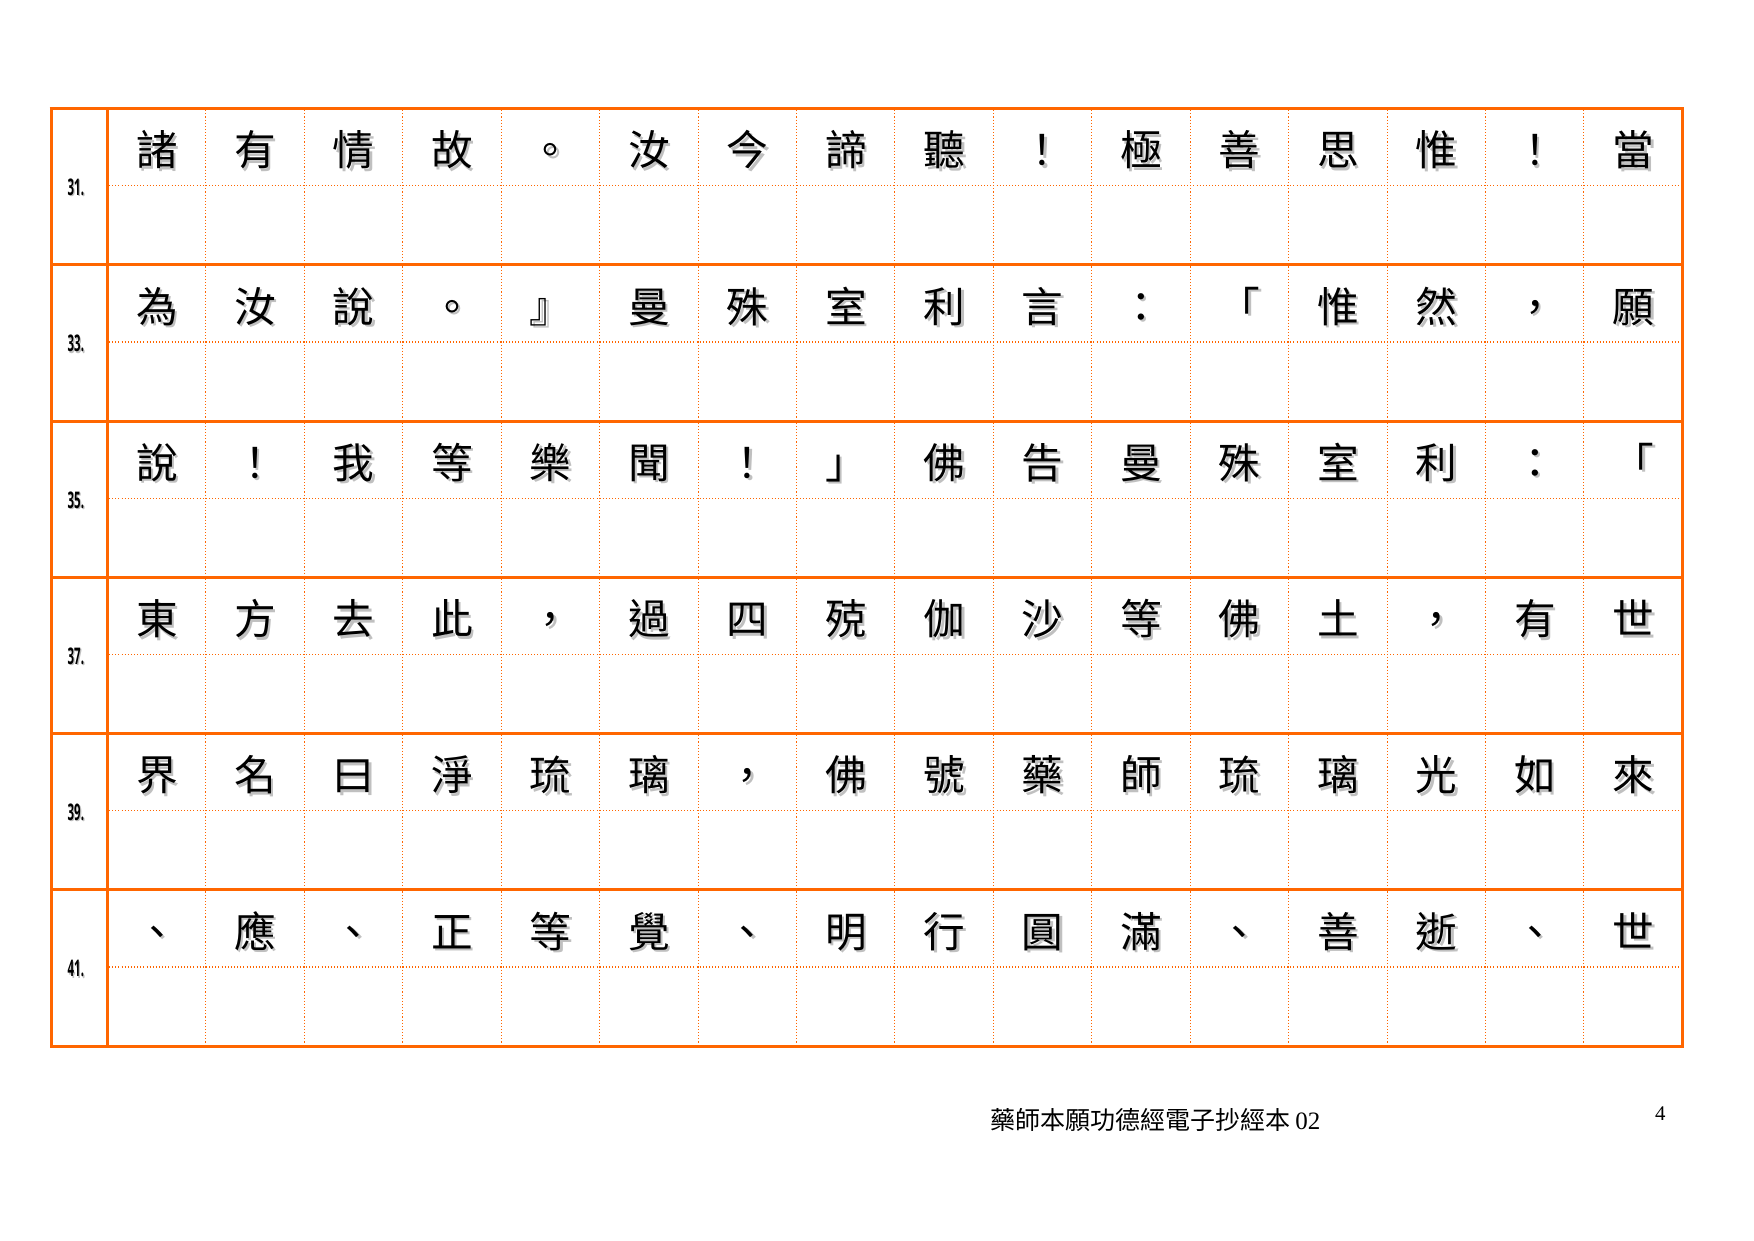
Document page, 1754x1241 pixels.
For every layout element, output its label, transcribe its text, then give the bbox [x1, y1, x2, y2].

table_cell [698, 810, 796, 888]
table_cell [1584, 185, 1681, 263]
table_cell [698, 966, 796, 1044]
table_cell [501, 185, 599, 263]
table_cell 世 [1584, 579, 1681, 654]
table_cell [1289, 654, 1387, 732]
table_cell 諸 [109, 110, 206, 185]
table_cell 樂 [501, 423, 599, 498]
table_cell [304, 498, 403, 576]
table_cell 聞 [600, 423, 698, 498]
table_cell [109, 498, 206, 576]
table_cell 善 [1190, 110, 1288, 185]
table_cell 有 [1485, 579, 1584, 654]
table_cell ！ [1485, 110, 1584, 185]
table_cell [501, 498, 599, 576]
table_cell ， [1387, 579, 1485, 654]
table_cell 我 [304, 423, 403, 498]
table_cell [403, 654, 501, 732]
table_cell 等 [1092, 579, 1190, 654]
table_cell ： [1485, 423, 1584, 498]
table_cell [403, 185, 501, 263]
table_cell 言 [993, 266, 1092, 341]
table_cell [1190, 341, 1288, 419]
table_cell [1289, 185, 1387, 263]
table_cell 琉 [501, 735, 599, 810]
table_cell [1092, 966, 1190, 1044]
table_cell 」 [796, 423, 895, 498]
table_cell [1485, 654, 1584, 732]
table_cell [895, 654, 993, 732]
table_cell [993, 810, 1092, 888]
table_cell [600, 654, 698, 732]
table_cell 』 [501, 266, 599, 341]
table_cell 逝 [1387, 891, 1485, 966]
table_cell [1387, 498, 1485, 576]
table_cell 名 [206, 735, 304, 810]
table_cell 善 [1289, 891, 1387, 966]
table_cell [1092, 498, 1190, 576]
table_cell [993, 966, 1092, 1044]
table_cell [53, 266, 106, 419]
table_cell [796, 498, 895, 576]
table_cell 如 [1485, 735, 1584, 810]
table_cell 去 [304, 579, 403, 654]
table_cell [304, 341, 403, 419]
table_cell [1190, 654, 1288, 732]
table_cell 汝 [600, 110, 698, 185]
table_cell 殊 [698, 266, 796, 341]
table_cell [403, 966, 501, 1044]
table_cell 惟 [1289, 266, 1387, 341]
table_cell 來 [1584, 735, 1681, 810]
table_cell ！ [206, 423, 304, 498]
table_cell [1485, 341, 1584, 419]
table_cell [501, 966, 599, 1044]
table_cell 等 [501, 891, 599, 966]
table_cell 聽 [895, 110, 993, 185]
table_cell [1485, 498, 1584, 576]
table_cell 明 [796, 891, 895, 966]
table_cell 。 [403, 266, 501, 341]
table_cell [109, 185, 206, 263]
table_cell 應 [206, 891, 304, 966]
table_cell [1289, 810, 1387, 888]
table_cell [1190, 966, 1288, 1044]
table_cell 璃 [1289, 735, 1387, 810]
table_cell 殑 [796, 579, 895, 654]
table_cell [698, 654, 796, 732]
table_cell 室 [1289, 423, 1387, 498]
table_cell [1092, 341, 1190, 419]
table_cell [109, 341, 206, 419]
table_cell [1485, 966, 1584, 1044]
table_cell [206, 966, 304, 1044]
table_cell 四 [698, 579, 796, 654]
table_cell [1092, 654, 1190, 732]
table_cell 極 [1092, 110, 1190, 185]
table_cell 室 [796, 266, 895, 341]
table_cell [1190, 498, 1288, 576]
table_cell 正 [403, 891, 501, 966]
table_cell [796, 966, 895, 1044]
table_cell [600, 498, 698, 576]
table_cell [1289, 341, 1387, 419]
table_cell [1387, 810, 1485, 888]
table_cell 曼 [1092, 423, 1190, 498]
table_cell [1584, 966, 1681, 1044]
table_cell [993, 498, 1092, 576]
table_cell [796, 810, 895, 888]
table_cell 、 [1190, 891, 1288, 966]
table_cell [109, 810, 206, 888]
table_cell [206, 185, 304, 263]
table_cell 佛 [895, 423, 993, 498]
table_cell [600, 810, 698, 888]
table_cell [1387, 654, 1485, 732]
table_cell 圓 [993, 891, 1092, 966]
table_cell [403, 341, 501, 419]
table_cell [993, 341, 1092, 419]
table_cell ， [501, 579, 599, 654]
table_cell [1092, 185, 1190, 263]
table_cell ： [1092, 266, 1190, 341]
table_cell [53, 579, 106, 732]
table_cell [698, 341, 796, 419]
table_cell [1584, 498, 1681, 576]
table_cell 、 [698, 891, 796, 966]
table_cell 故 [403, 110, 501, 185]
table_cell 淨 [403, 735, 501, 810]
table_cell 今 [698, 110, 796, 185]
table_cell 汝 [206, 266, 304, 341]
table_cell 諦 [796, 110, 895, 185]
table_cell [1190, 185, 1288, 263]
table_cell 佛 [1190, 579, 1288, 654]
table_cell 世 [1584, 891, 1681, 966]
table_cell 曰 [304, 735, 403, 810]
table_cell [895, 498, 993, 576]
table_cell [698, 185, 796, 263]
table_cell [501, 654, 599, 732]
table_cell 殊 [1190, 423, 1288, 498]
table_cell [796, 654, 895, 732]
table_cell [304, 185, 403, 263]
table_cell 說 [304, 266, 403, 341]
table_cell 行 [895, 891, 993, 966]
table_cell [1289, 966, 1387, 1044]
table_cell [1485, 185, 1584, 263]
table_cell 、 [304, 891, 403, 966]
table_cell 利 [1387, 423, 1485, 498]
table_cell 然 [1387, 266, 1485, 341]
table_cell ！ [993, 110, 1092, 185]
table_cell 過 [600, 579, 698, 654]
table_cell 當 [1584, 110, 1681, 185]
table_cell 琉 [1190, 735, 1288, 810]
table_cell [1584, 341, 1681, 419]
table_cell 願 [1584, 266, 1681, 341]
table_cell 思 [1289, 110, 1387, 185]
table_cell [993, 654, 1092, 732]
table_cell [1584, 810, 1681, 888]
table_cell 有 [206, 110, 304, 185]
table_cell [304, 654, 403, 732]
table_cell 告 [993, 423, 1092, 498]
table_cell [109, 654, 206, 732]
table_cell 等 [403, 423, 501, 498]
table_cell 此 [403, 579, 501, 654]
table_cell [600, 185, 698, 263]
table_cell [109, 966, 206, 1044]
table_cell 佛 [796, 735, 895, 810]
table_cell [1190, 810, 1288, 888]
table_cell [53, 110, 106, 263]
table_cell [1485, 810, 1584, 888]
table_cell 方 [206, 579, 304, 654]
table_cell 利 [895, 266, 993, 341]
table_cell [206, 810, 304, 888]
table_cell [1387, 341, 1485, 419]
table_cell [304, 810, 403, 888]
table_cell 、 [109, 891, 206, 966]
table_cell [1289, 498, 1387, 576]
table_cell 說 [109, 423, 206, 498]
table_cell [53, 891, 106, 1044]
table_cell 伽 [895, 579, 993, 654]
table_cell ， [1485, 266, 1584, 341]
table_cell [403, 810, 501, 888]
table_cell [206, 654, 304, 732]
table_cell ， [698, 735, 796, 810]
table_cell [895, 966, 993, 1044]
table_cell 「 [1190, 266, 1288, 341]
table_cell 璃 [600, 735, 698, 810]
table_cell [895, 810, 993, 888]
table_cell 惟 [1387, 110, 1485, 185]
table_cell 藥 [993, 735, 1092, 810]
table_cell 滿 [1092, 891, 1190, 966]
table_cell [206, 498, 304, 576]
table_cell [1387, 966, 1485, 1044]
table_cell 、 [1485, 891, 1584, 966]
table_cell [304, 966, 403, 1044]
table_cell 師 [1092, 735, 1190, 810]
table_cell [403, 498, 501, 576]
table_cell [600, 966, 698, 1044]
table_cell 光 [1387, 735, 1485, 810]
table_cell [600, 341, 698, 419]
table_cell [53, 735, 106, 888]
table_cell 情 [304, 110, 403, 185]
table_cell [1387, 185, 1485, 263]
table_cell [501, 810, 599, 888]
table_cell [993, 185, 1092, 263]
table_cell [796, 341, 895, 419]
table_cell [698, 498, 796, 576]
table_cell 。 [501, 110, 599, 185]
table_cell [53, 423, 106, 576]
table_cell [895, 185, 993, 263]
table_cell 號 [895, 735, 993, 810]
table_cell 土 [1289, 579, 1387, 654]
table_cell [1092, 810, 1190, 888]
table_cell [1584, 654, 1681, 732]
table_cell 為 [109, 266, 206, 341]
table_cell 覺 [600, 891, 698, 966]
table_cell [501, 341, 599, 419]
table_cell [796, 185, 895, 263]
table_cell 沙 [993, 579, 1092, 654]
table_cell 「 [1584, 423, 1681, 498]
table_cell ！ [698, 423, 796, 498]
table_cell [895, 341, 993, 419]
table_cell [206, 341, 304, 419]
table_cell 東 [109, 579, 206, 654]
table_cell 界 [109, 735, 206, 810]
table_cell 曼 [600, 266, 698, 341]
